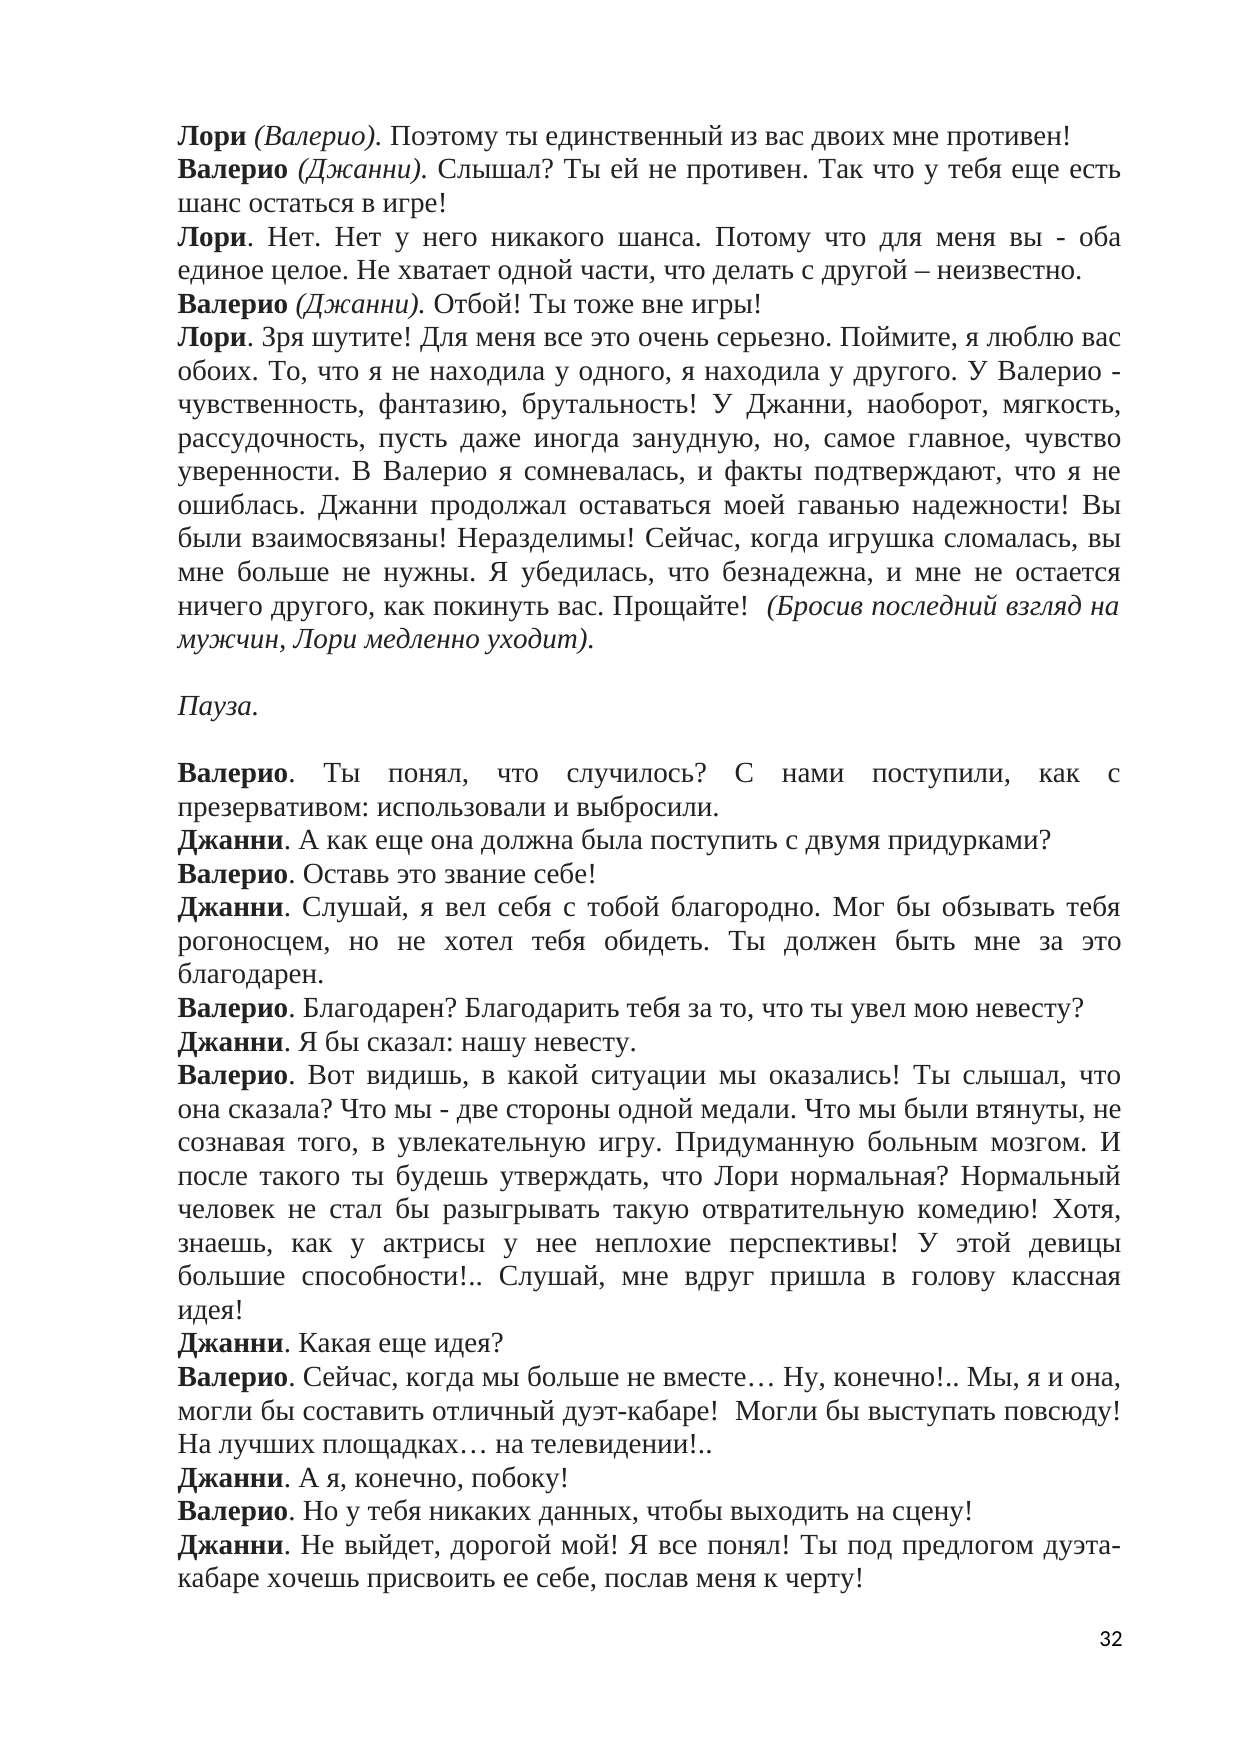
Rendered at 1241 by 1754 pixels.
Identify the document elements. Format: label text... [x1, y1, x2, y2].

text Джанни. Я бы сказал: нашу невесту. [177, 1024, 1122, 1057]
text Валерио. Сейчас, когда мы больше не вместе… Ну, конечно!.. Мы, я и она, могли бы составить отличный дуэт-кабаре! Могли бы выступать повсюду! На лучших площадках… на телевидении!.. [177, 1359, 1122, 1460]
text Валерио. Но у тебя никаких данных, чтобы выходить на сцену! [177, 1493, 1122, 1527]
text Лори. Нет. Нет у него никакого шанса. Потому что для меня вы - оба единое целое. Не хватает одной части, что делать с другой – неизвестно. [177, 219, 1122, 286]
text Валерио (Джанни). Слышал? Ты ей не противен. Так что у тебя еще есть шанс остаться в игре! [177, 152, 1122, 219]
text Валерио. Вот видишь, в какой ситуации мы оказались! Ты слышал, что она сказала? Что мы - две стороны одной медали. Что мы были втянуты, не сознавая того, в увлекательную игру. Придуманную больным мозгом. И после такого ты будешь утверждать, что Лори нормальная? Нормальный человек не стал бы разыгрывать такую отвратительную комедию! Хотя, знаешь, как у актрисы у нее неплохие перспективы! У этой девицы большие способности!.. Слушай, мне вдруг пришла в голову классная идея! [177, 1057, 1122, 1326]
text Валерио (Джанни). Отбой! Ты тоже вне игры! [177, 286, 1122, 319]
text Лори (Валерио). Поэтому ты единственный из вас двоих мне противен! [177, 118, 1122, 152]
text Лори. Зря шутите! Для меня все это очень серьезно. Поймите, я люблю вас обоих. То, что я не находила у одного, я находила у другого. У Валерио - чувственность, фантазию, брутальность! У Джанни, наоборот, мягкость, рассудочность, пусть даже иногда занудную, но, самое главное, чувство уверенности. В Валерио я сомневалась, и факты подтверждают, что я не ошиблась. Джанни продолжал оставаться моей гаванью надежности! Вы были взаимосвязаны! Неразделимы! Сейчас, когда игрушка сломалась, вы мне больше не нужны. Я убедилась, что безнадежна, и мне не остается ничего другого, как покинуть вас. Прощайте! (Бросив последний взгляд на мужчин, Лори медленно уходит). [177, 319, 1122, 655]
text Джанни. А как еще она должна была поступить с двумя придурками? [177, 822, 1122, 856]
text Валерио. Ты понял, что случилось? С нами поступили, как с презервативом: использовали и выбросили. [177, 755, 1122, 822]
text Джанни. А я, конечно, побоку! [177, 1460, 1122, 1493]
text Валерио. Оставь это звание себе! [177, 856, 1122, 889]
text Джанни. Слушай, я вел себя с тобой благородно. Мог бы обзывать тебя рогоносцем, но не хотел тебя обидеть. Ты должен быть мне за это благодарен. [177, 889, 1122, 990]
text Джанни. Не выйдет, дорогой мой! Я все понял! Ты под предлогом дуэта-кабаре хочешь присвоить ее себе, послав меня к черту! [177, 1527, 1122, 1594]
text Валерио. Благодарен? Благодарить тебя за то, что ты увел мою невесту? [177, 990, 1122, 1024]
text Джанни. Какая еще идея? [177, 1326, 1122, 1359]
text Пауза. [177, 688, 1122, 722]
